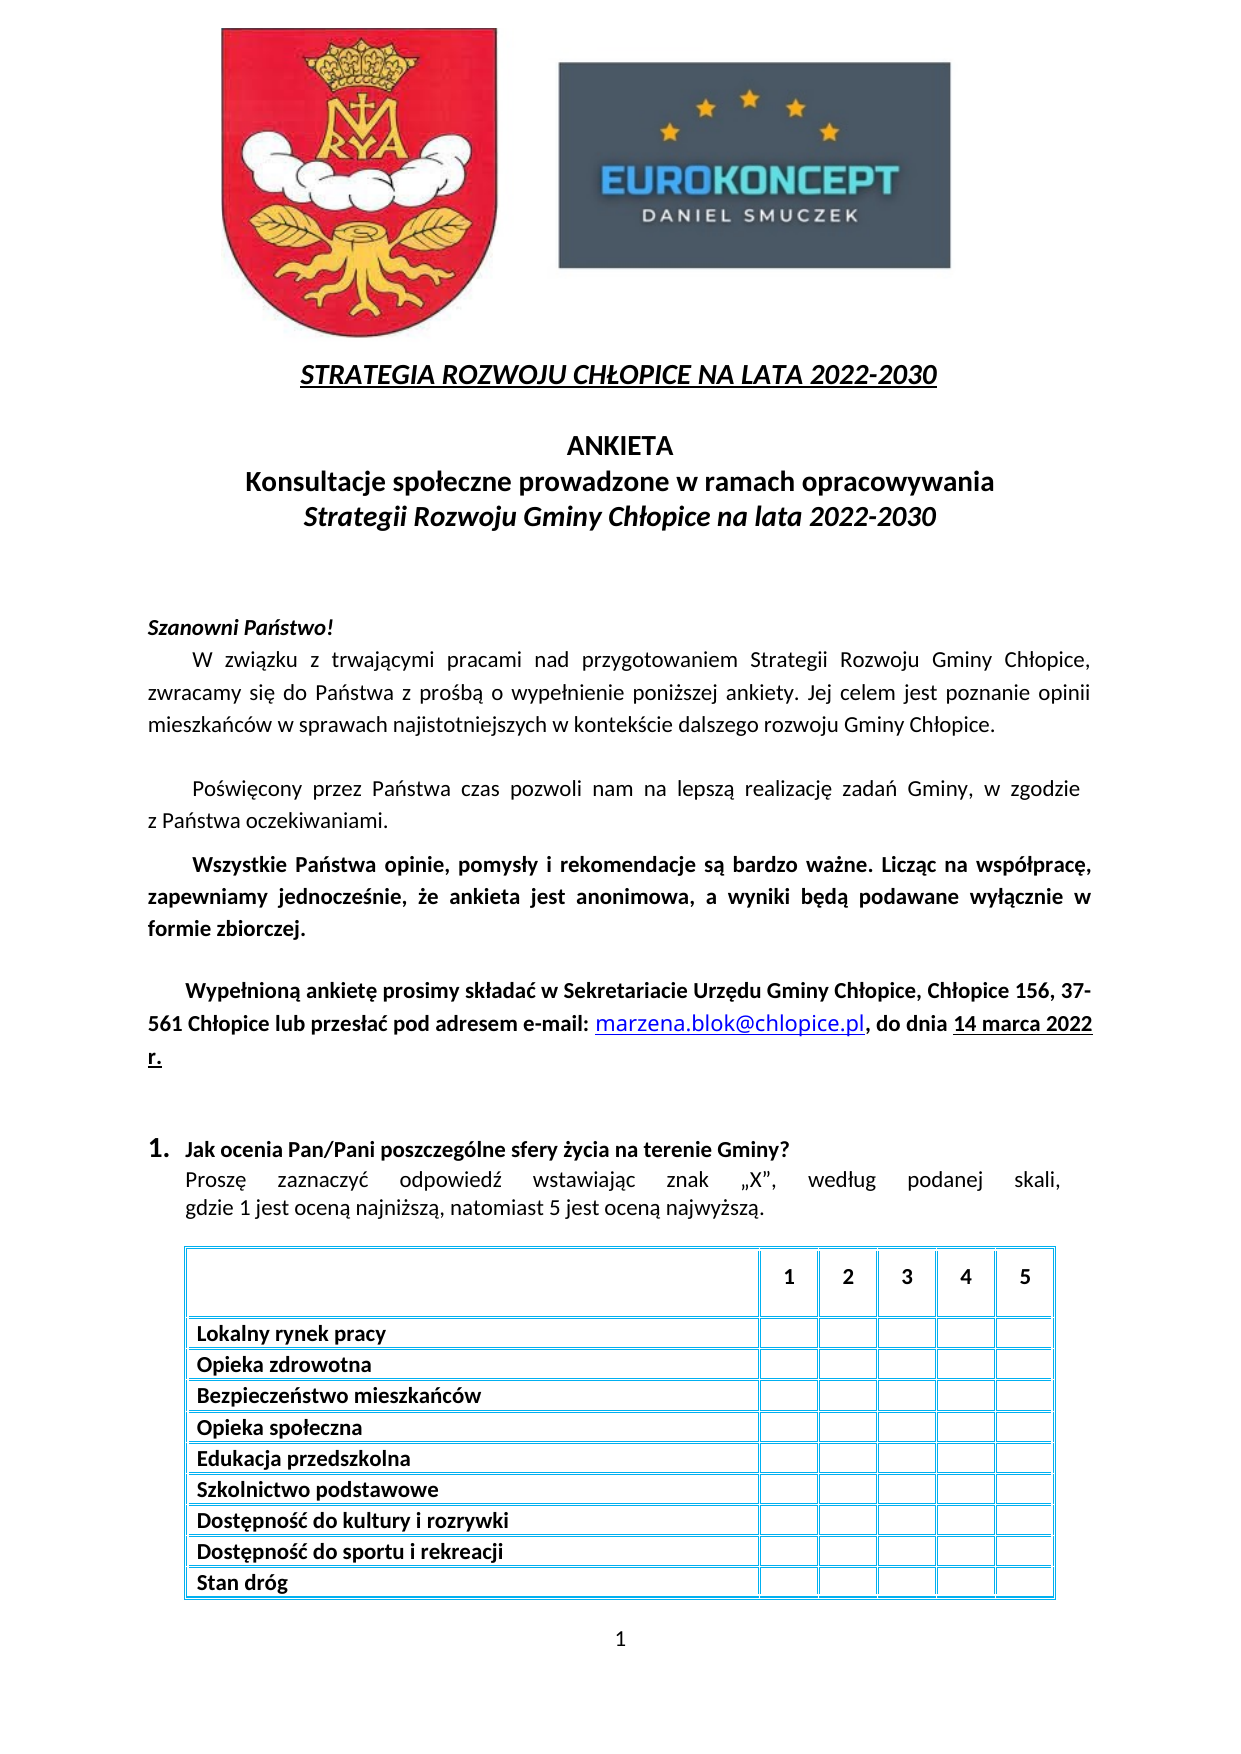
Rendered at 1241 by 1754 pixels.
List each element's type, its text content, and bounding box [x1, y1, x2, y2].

table_cell [936, 1565, 996, 1596]
table_header [187, 1249, 759, 1316]
table_cell [938, 1537, 994, 1565]
table_cell [761, 1381, 817, 1409]
table_cell [879, 1444, 935, 1472]
list Jak ocenia Pan/Pani poszczególne sfery życia na terenie Gminy? [148, 1129, 1093, 1165]
table_cell Dostępność do kultury i rozrywki [185, 1503, 759, 1534]
table_cell [820, 1413, 876, 1441]
table_cell Stan dróg [185, 1565, 759, 1596]
table_cell [879, 1381, 935, 1409]
table_cell [996, 1347, 1055, 1378]
table_cell [761, 1319, 817, 1347]
table_cell [761, 1413, 817, 1441]
table_cell [820, 1350, 876, 1378]
table_cell [938, 1381, 994, 1409]
table_cell [759, 1568, 818, 1596]
table_cell [879, 1506, 935, 1534]
table_cell [997, 1472, 1053, 1503]
table_cell Szkolnictwo podstawowe [187, 1472, 758, 1503]
table_cell Bezpieczeństwo mieszkańców [185, 1378, 759, 1409]
table_cell [997, 1410, 1053, 1441]
table_cell [879, 1413, 935, 1441]
table_header 3 [878, 1249, 936, 1316]
table_cell [820, 1475, 876, 1503]
table_cell [879, 1475, 935, 1503]
table_cell [820, 1506, 876, 1534]
table_cell [820, 1537, 876, 1565]
table_cell [820, 1319, 876, 1347]
table_cell [996, 1503, 1055, 1534]
table_cell [996, 1534, 1055, 1565]
picture [221, 28, 1093, 356]
table_cell [938, 1319, 994, 1347]
text Wszystkie Państwa opinie, pomysły i rekomendacje są bardzo ważne. Licząc na współpracę, zapewniamy jednocześnie, że ankieta jest anonimowa, a wyniki będą podawane wyłącznie w formie zbiorczej. [148, 850, 1093, 943]
table_cell [879, 1319, 935, 1347]
table_cell [820, 1381, 876, 1409]
table_cell [879, 1537, 935, 1565]
table_cell [761, 1537, 817, 1565]
table_cell [761, 1444, 817, 1472]
table_cell [997, 1441, 1053, 1472]
table_cell [879, 1350, 935, 1378]
table_cell [938, 1475, 994, 1503]
text Strategii Rozwoju Gminy Chłopice na lata 2022-2030 [148, 498, 1093, 534]
table_cell [819, 1565, 878, 1596]
table_header 2 [819, 1247, 878, 1316]
table_cell [938, 1350, 994, 1378]
table_cell [761, 1506, 817, 1534]
text Konsultacje społeczne prowadzone w ramach opracowywania [148, 463, 1093, 498]
table_cell [938, 1413, 994, 1441]
table_cell Opieka społeczna [187, 1410, 758, 1441]
table_cell [996, 1565, 1055, 1596]
table_cell [938, 1444, 994, 1472]
text Poświęcony przez Państwa czas pozwoli nam na lepszą realizację zadań Gminy, w zgodzie z Państwa oczekiwaniami. [148, 774, 1093, 834]
list Proszę zaznaczyć odpowiedź wstawiając znak „X”, według podanej skali, gdzie 1 jest oceną najniższą, natomiast 5 jest oceną najwyższą. [185, 1165, 1093, 1221]
table_cell Opieka zdrowotna [185, 1347, 759, 1378]
text Szanowni Państwo! [148, 613, 1093, 641]
table_header 1 [759, 1249, 818, 1316]
table_cell Dostępność do sportu i rekreacji [185, 1534, 759, 1565]
text ANKIETA [148, 427, 1093, 463]
text W związku z trwającymi pracami nad przygotowaniem Strategii Rozwoju Gminy Chłopice, zwracamy się do Państwa z prośbą o wypełnienie poniższej ankiety. Jej celem jest poznanie opinii mieszkańców w sprawach najistotniejszych w kontekście dalszego rozwoju Gminy Chłopice. [148, 645, 1093, 738]
table_header 5 [996, 1249, 1053, 1316]
table_cell [938, 1506, 994, 1534]
table_cell [996, 1378, 1055, 1409]
table_cell Lokalny rynek pracy [185, 1316, 759, 1347]
table_cell [761, 1350, 817, 1378]
table_cell [878, 1568, 936, 1596]
table_header 4 [936, 1247, 996, 1316]
table_cell Edukacja przedszkolna [187, 1441, 758, 1472]
table_cell [820, 1444, 876, 1472]
table_cell [761, 1475, 817, 1503]
table_cell [996, 1316, 1055, 1347]
text Wypełnioną ankietę prosimy składać w Sekretariacie Urzędu Gminy Chłopice, Chłopice 156, 37-561 Chłopice lub przesłać pod adresem e-mail: marzena.blok@chlopice.pl, do dnia 14 marca 2022 r. [148, 976, 1093, 1070]
